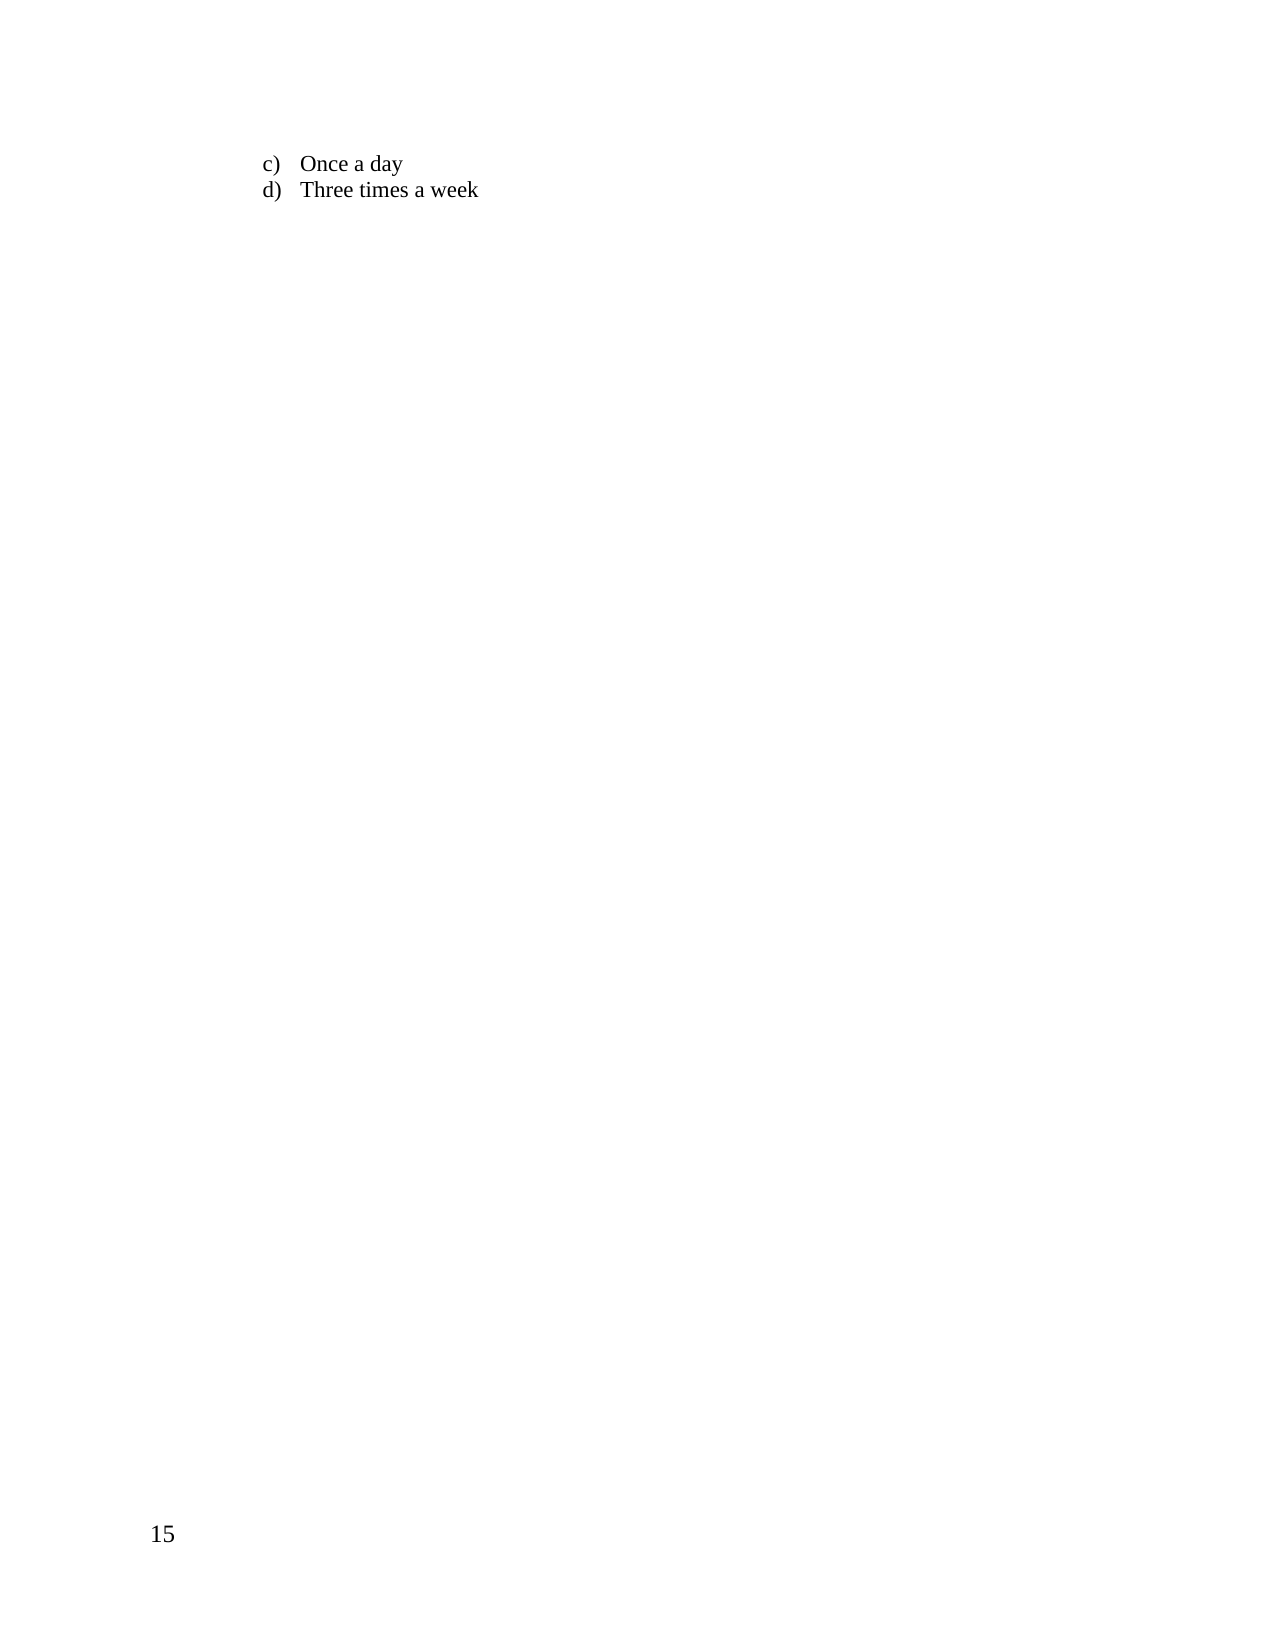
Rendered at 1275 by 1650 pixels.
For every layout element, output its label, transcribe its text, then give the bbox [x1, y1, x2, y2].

list Three times a week [262, 176, 1125, 203]
list Once a day [262, 150, 1125, 176]
